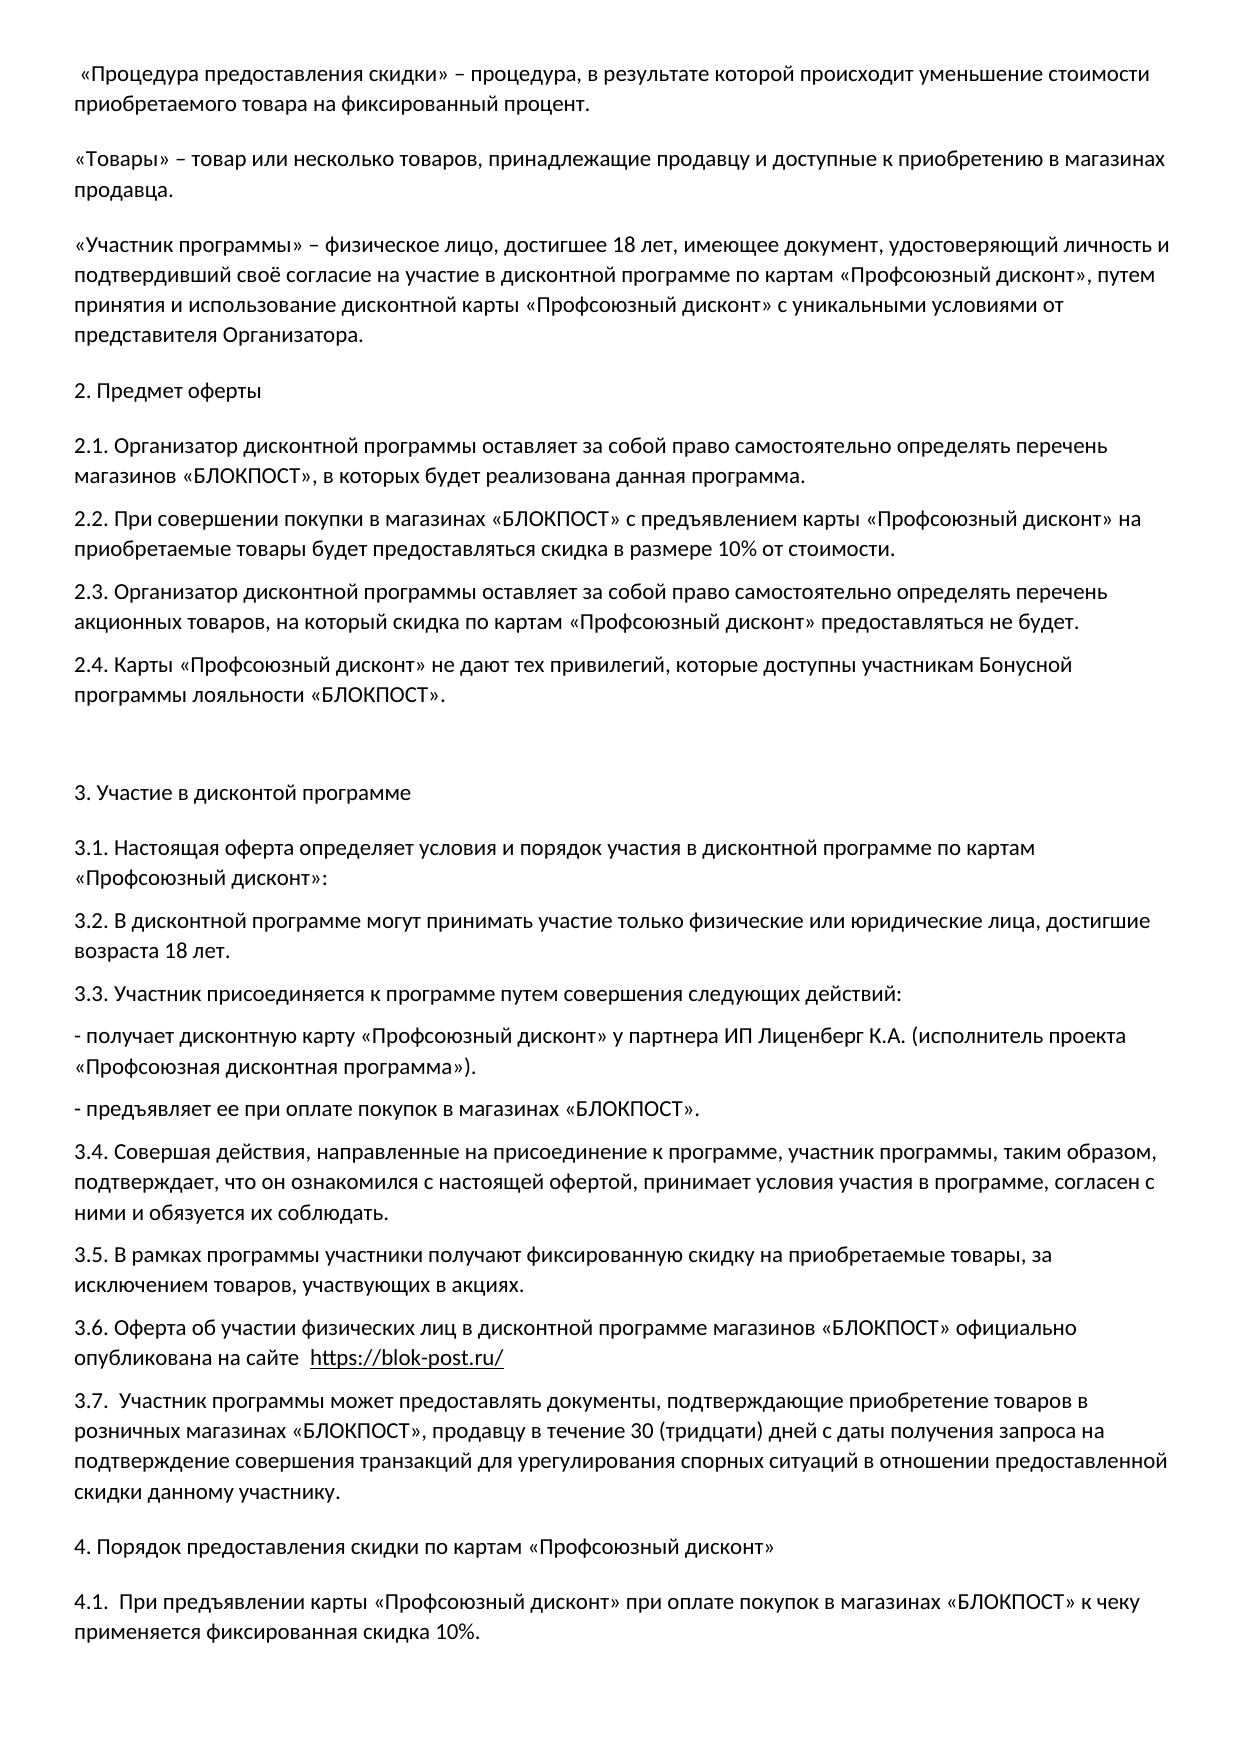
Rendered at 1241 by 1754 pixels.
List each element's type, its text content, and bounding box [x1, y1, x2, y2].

text 3.5. В рамках программы участники получают фиксированную скидку на приобретаемые товары, за исключением товаров, участвующих в акциях. [74, 1240, 1181, 1298]
text - предъявляет ее при оплате покупок в магазинах «БЛОКПОСТ». [74, 1094, 1181, 1122]
text 3.7. Участник программы может предоставлять документы, подтверждающие приобретение товаров в розничных магазинах «БЛОКПОСТ», продавцу в течение 30 (тридцати) дней с даты получения запроса на подтверждение совершения транзакций для урегулирования спорных ситуаций в отношении предоставленной скидки данному участнику. [74, 1386, 1181, 1505]
text 3.2. В дисконтной программе могут принимать участие только физические или юридические лица, достигшие возраста 18 лет. [74, 906, 1181, 964]
text 3. Участие в дисконтой программе [74, 778, 1181, 806]
text 4.1. При предъявлении карты «Профсоюзный дисконт» при оплате покупок в магазинах «БЛОКПОСТ» к чеку применяется фиксированная скидка 10%. [74, 1587, 1181, 1645]
text 2.4. Карты «Профсоюзный дисконт» не дают тех привилегий, которые доступны участникам Бонусной программы лояльности «БЛОКПОСТ». [74, 650, 1181, 708]
text - получает дисконтную карту «Профсоюзный дисконт» у партнера ИП Лиценберг К.А. (исполнитель проекта «Профсоюзная дисконтная программа»). [74, 1022, 1181, 1080]
text 2.2. При совершении покупки в магазинах «БЛОКПОСТ» с предъявлением карты «Профсоюзный дисконт» на приобретаемые товары будет предоставляться скидка в размере 10% от стоимости. [74, 504, 1181, 562]
text «Участник программы» – физическое лицо, достигшее 18 лет, имеющее документ, удостоверяющий личность и подтвердивший своё согласие на участие в дисконтной программе по картам «Профсоюзный дисконт», путем принятия и использование дисконтной карты «Профсоюзный дисконт» с уникальными условиями от представителя Организатора. [74, 230, 1181, 348]
text 2. Предмет оферты [74, 376, 1181, 404]
text 3.3. Участник присоединяется к программе путем совершения следующих действий: [74, 979, 1181, 1007]
text 3.1. Настоящая оферта определяет условия и порядок участия в дисконтной программе по картам «Профсоюзный дисконт»: [74, 833, 1181, 891]
text «Товары» – товар или несколько товаров, принадлежащие продавцу и доступные к приобретению в магазинах продавца. [74, 144, 1181, 203]
text «Процедура предоставления скидки» – процедура, в результате которой происходит уменьшение стоимости приобретаемого товара на фиксированный процент. [74, 59, 1181, 117]
text 3.4. Совершая действия, направленные на присоединение к программе, участник программы, таким образом, подтверждает, что он ознакомился с настоящей офертой, принимает условия участия в программе, согласен с ними и обязуется их соблюдать. [74, 1137, 1181, 1226]
text 2.1. Организатор дисконтной программы оставляет за собой право самостоятельно определять перечень магазинов «БЛОКПОСТ», в которых будет реализована данная программа. [74, 431, 1181, 489]
text 3.6. Оферта об участии физических лиц в дисконтной программе магазинов «БЛОКПОСТ» официально опубликована на сайте https://blok-post.ru/ [74, 1313, 1181, 1371]
text 4. Порядок предоставления скидки по картам «Профсоюзный дисконт» [74, 1532, 1181, 1560]
text 2.3. Организатор дисконтной программы оставляет за собой право самостоятельно определять перечень акционных товаров, на который скидка по картам «Профсоюзный дисконт» предоставляться не будет. [74, 577, 1181, 635]
